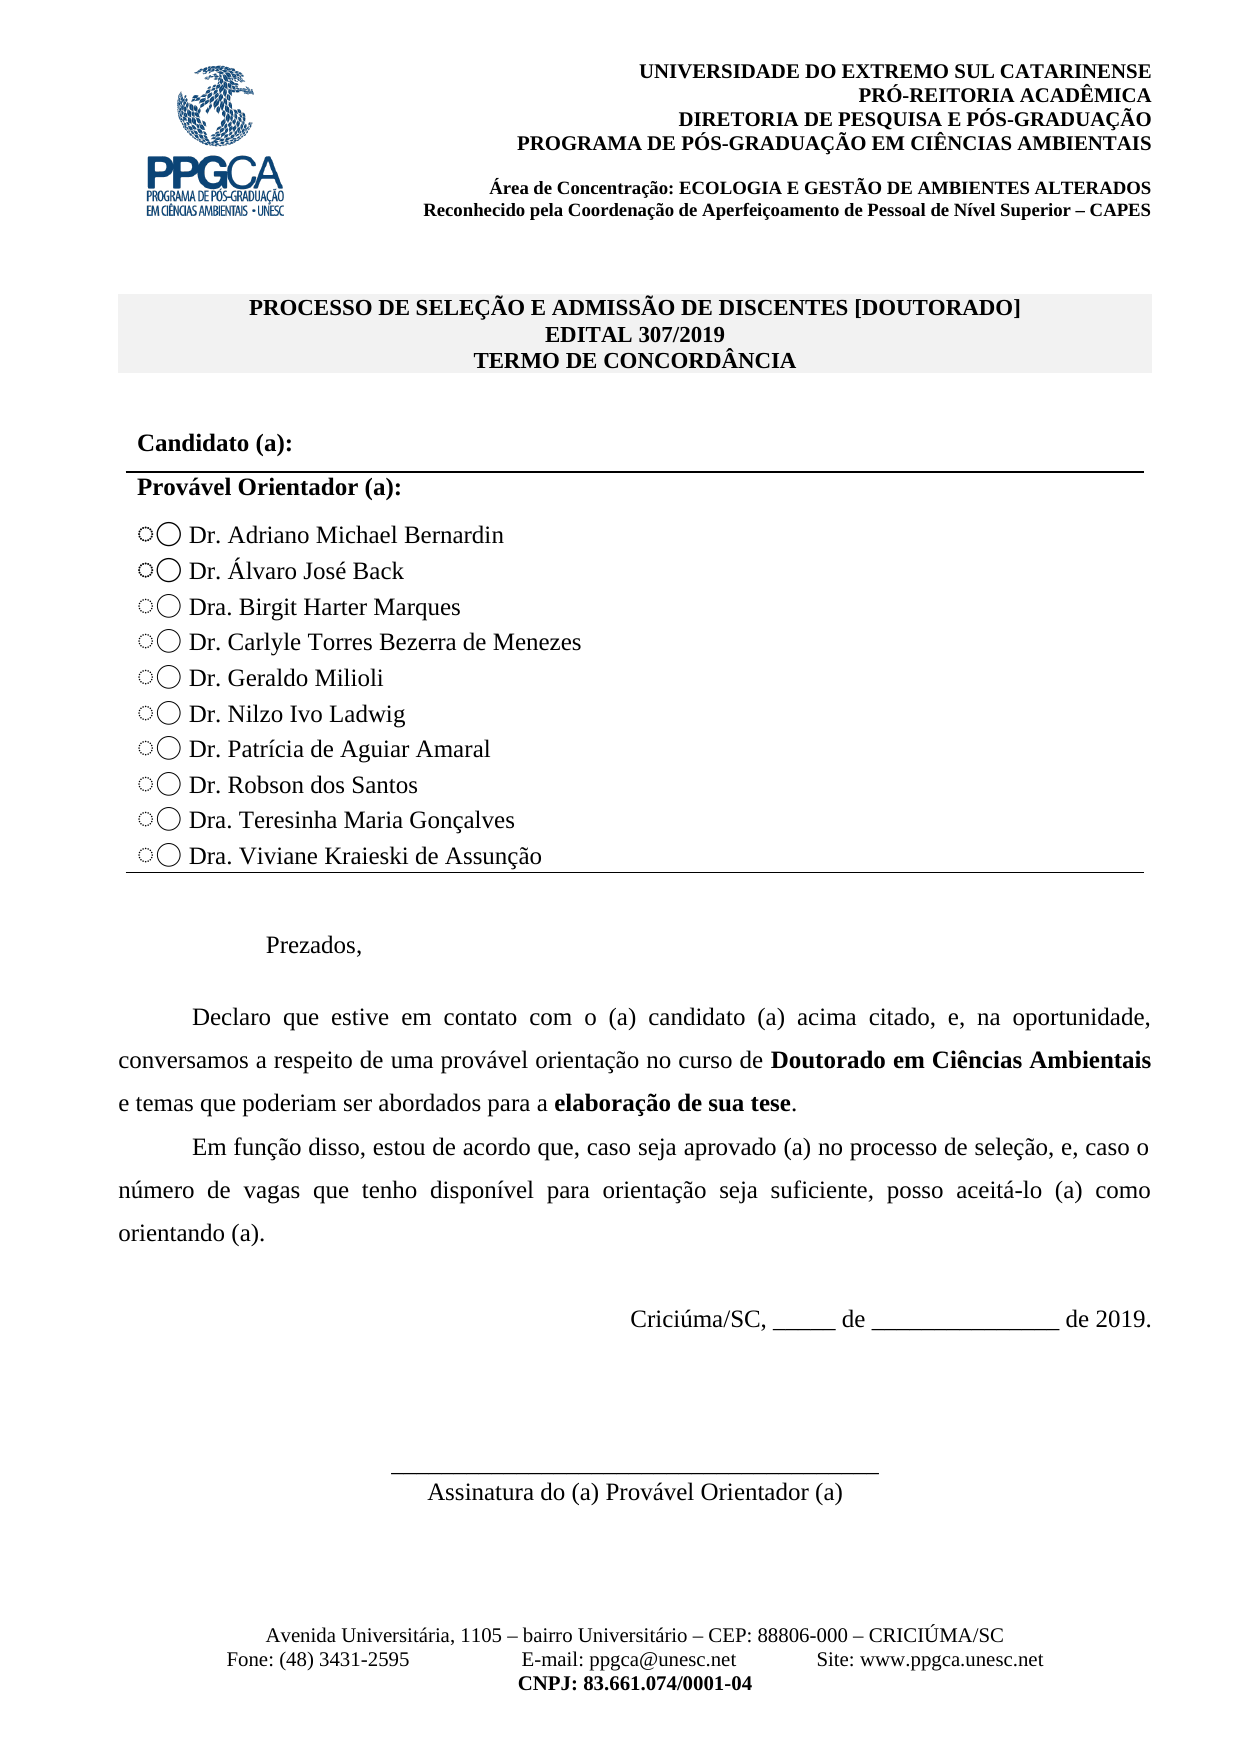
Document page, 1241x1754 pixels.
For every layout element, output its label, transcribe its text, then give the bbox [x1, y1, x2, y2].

picture [110, 54, 314, 231]
text EDITAL 307/2019 [118, 321, 1152, 347]
text Em função disso, estou de acordo que, caso seja aprovado (a) no processo de seleção, e, caso o número de vagas que tenho disponível para orientação seja suficiente, posso aceitá-lo (a) como orientando (a). [118, 1132, 1152, 1247]
text Criciúma/SC, _____ de _______________ de 2019. [118, 1304, 1152, 1333]
text Declaro que estive em contato com o (a) candidato (a) acima citado, e, na oportunidade, conversamos a respeito de uma provável orientação no curso de Doutorado em Ciências Ambientais e temas que poderiam ser abordados para a elaboração de sua tese. [118, 1002, 1152, 1117]
table_header Candidato (a): [126, 429, 1144, 471]
text Assinatura do (a) Provável Orientador (a) [118, 1477, 1152, 1505]
text PROCESSO DE SELEÇÃO E ADMISSÃO DE DISCENTES [DOUTORADO] [118, 294, 1152, 321]
text TERMO DE CONCORDÂNCIA [118, 347, 1152, 373]
table_cell Provável Orientador (a): ⃝ Dr. Adriano Michael Bernardin ⃝ Dr. Álvaro José Back ⃝ Dra. Birgit Harter Marques ⃝ Dr. Carlyle Torres Bezerra de Menezes ⃝ Dr. Geraldo Milioli ⃝ Dr. Nilzo Ivo Ladwig ⃝ Dr. Patrícia de Aguiar Amaral ⃝ Dr. Robson dos Santos ⃝ Dra. Teresinha Maria Gonçalves ⃝ Dra. Viviane Kraieski de Assunção [126, 473, 1144, 872]
text Prezados, [192, 930, 1152, 959]
text _______________________________________ [118, 1448, 1152, 1477]
